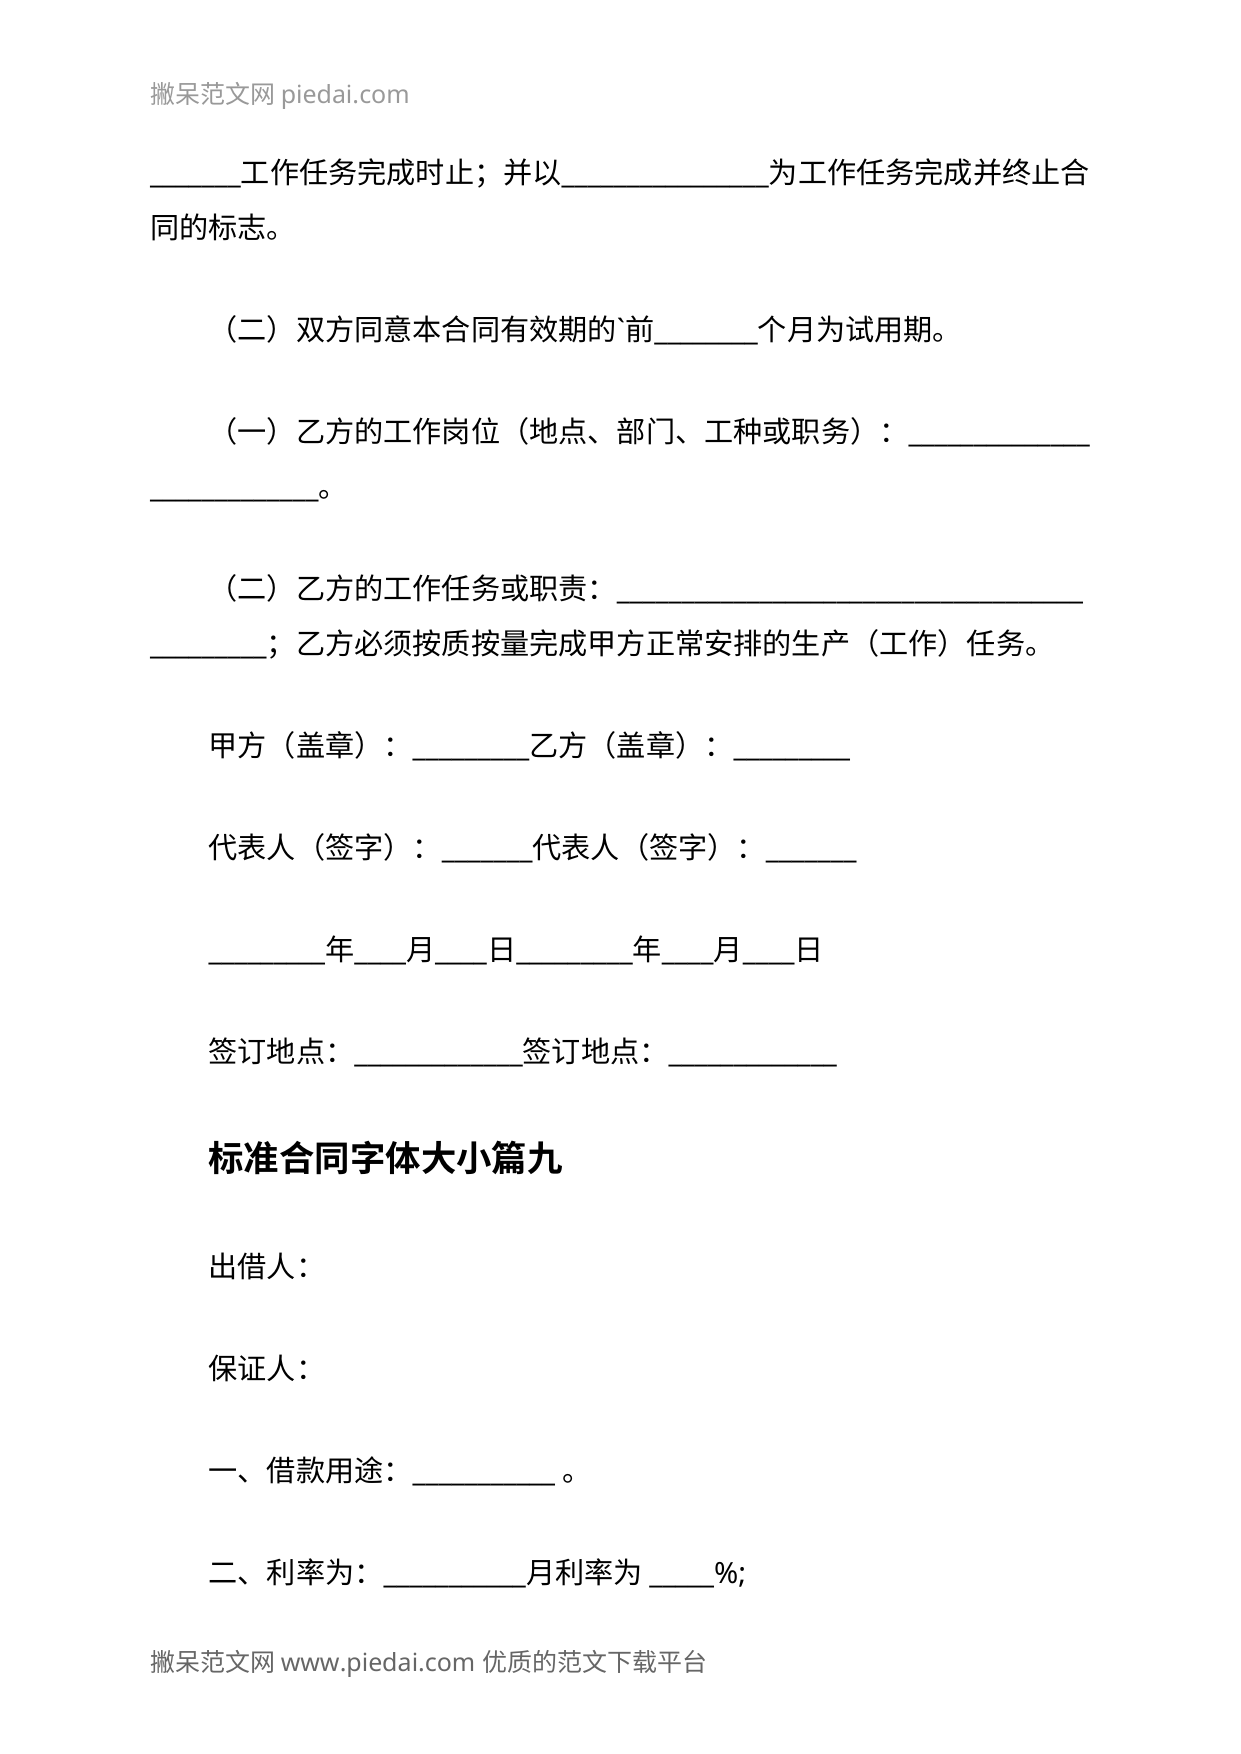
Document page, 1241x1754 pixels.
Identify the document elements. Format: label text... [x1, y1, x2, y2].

text （二）乙方的工作任务或职责：_____________________________________________；乙方必须按质按量完成甲方正常安排的生产（工作）任务。 [150, 566, 1090, 663]
text 出借人： [150, 1244, 1090, 1286]
text 标准合同字体大小篇九 [150, 1131, 1090, 1182]
text _________年____月____日_________年____月____日 [150, 927, 1090, 969]
text 二、利率为：___________月利率为 _____%; [150, 1549, 1090, 1592]
text 代表人（签字）：_______代表人（签字）：_______ [150, 825, 1090, 867]
text 一、借款用途：___________ 。 [150, 1448, 1090, 1490]
text 签订地点：_____________签订地点：_____________ [150, 1029, 1090, 1071]
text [150, 150, 1090, 247]
text （二）双方同意本合同有效期的`前________个月为试用期。 [150, 307, 1090, 349]
text （一）乙方的工作岗位（地点、部门、工种或职务）：___________________________。 [150, 409, 1090, 506]
text 保证人： [150, 1346, 1090, 1388]
text 甲方（盖章）：_________乙方（盖章）：_________ [150, 723, 1090, 765]
